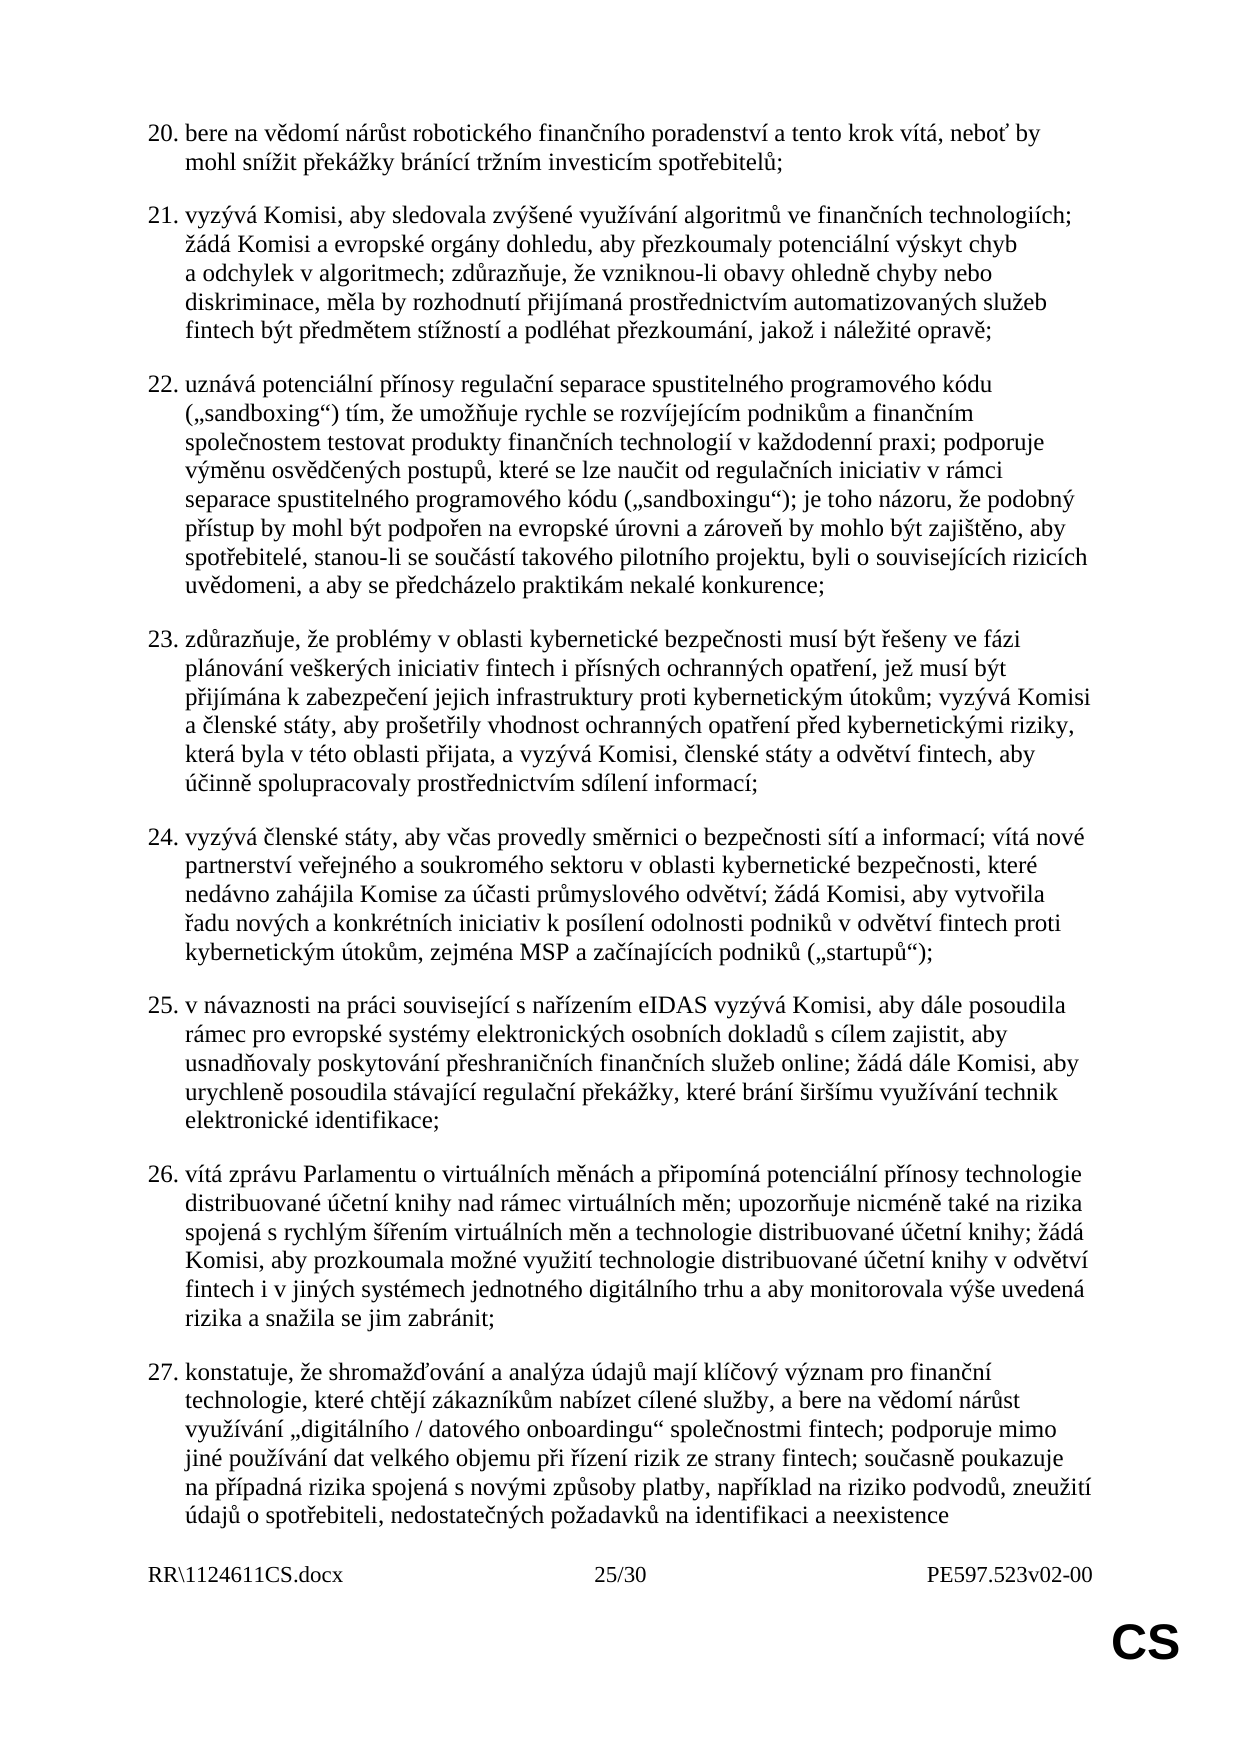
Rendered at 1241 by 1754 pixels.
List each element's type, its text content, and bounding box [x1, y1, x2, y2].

text 20. bere na vědomí nárůst robotického finančního poradenství a tento krok vítá, neboť by mohl snížit překážky bránící tržním investicím spotřebitelů; [148, 118, 1092, 176]
text 21. vyzývá Komisi, aby sledovala zvýšené využívání algoritmů ve finančních technologiích; žádá Komisi a evropské orgány dohledu, aby přezkoumaly potenciální výskyt chyb a odchylek v algoritmech; zdůrazňuje, že vzniknou-li obavy ohledně chyby nebo diskriminace, měla by rozhodnutí přijímaná prostřednictvím automatizovaných služeb fintech být předmětem stížností a podléhat přezkoumání, jakož i náležité opravě; [148, 201, 1092, 344]
text 25. v návaznosti na práci související s nařízením eIDAS vyzývá Komisi, aby dále posoudila rámec pro evropské systémy elektronických osobních dokladů s cílem zajistit, aby usnadňovaly poskytování přeshraničních finančních služeb online; žádá dále Komisi, aby urychleně posoudila stávající regulační překážky, které brání širšímu využívání technik elektronické identifikace; [148, 991, 1092, 1134]
text 26. vítá zprávu Parlamentu o virtuálních měnách a připomíná potenciální přínosy technologie distribuované účetní knihy nad rámec virtuálních měn; upozorňuje nicméně také na rizika spojená s rychlým šířením virtuálních měn a technologie distribuované účetní knihy; žádá Komisi, aby prozkoumala možné využití technologie distribuované účetní knihy v odvětví fintech i v jiných systémech jednotného digitálního trhu a aby monitorovala výše uvedená rizika a snažila se jim zabránit; [148, 1159, 1092, 1332]
text 24. vyzývá členské státy, aby včas provedly směrnici o bezpečnosti sítí a informací; vítá nové partnerství veřejného a soukromého sektoru v oblasti kybernetické bezpečnosti, které nedávno zahájila Komise za účasti průmyslového odvětví; žádá Komisi, aby vytvořila řadu nových a konkrétních iniciativ k posílení odolnosti podniků v odvětví fintech proti kybernetickým útokům, zejména MSP a začínajících podniků („startupů“); [148, 822, 1092, 966]
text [148, 1357, 1092, 1529]
text 22. uznává potenciální přínosy regulační separace spustitelného programového kódu („sandboxing“) tím, že umožňuje rychle se rozvíjejícím podnikům a finančním společnostem testovat produkty finančních technologií v každodenní praxi; podporuje výměnu osvědčených postupů, které se lze naučit od regulačních iniciativ v rámci separace spustitelného programového kódu („sandboxingu“); je toho názoru, že podobný přístup by mohl být podpořen na evropské úrovni a zároveň by mohlo být zajištěno, aby spotřebitelé, stanou-li se součástí takového pilotního projektu, byli o souvisejících rizicích uvědomeni, a aby se předcházelo praktikám nekalé konkurence; [148, 369, 1092, 599]
text 23. zdůrazňuje, že problémy v oblasti kybernetické bezpečnosti musí být řešeny ve fázi plánování veškerých iniciativ fintech i přísných ochranných opatření, jež musí být přijímána k zabezpečení jejich infrastruktury proti kybernetickým útokům; vyzývá Komisi a členské státy, aby prošetřily vhodnost ochranných opatření před kybernetickými riziky, která byla v této oblasti přijata, a vyzývá Komisi, členské státy a odvětví fintech, aby účinně spolupracovaly prostřednictvím sdílení informací; [148, 624, 1092, 797]
